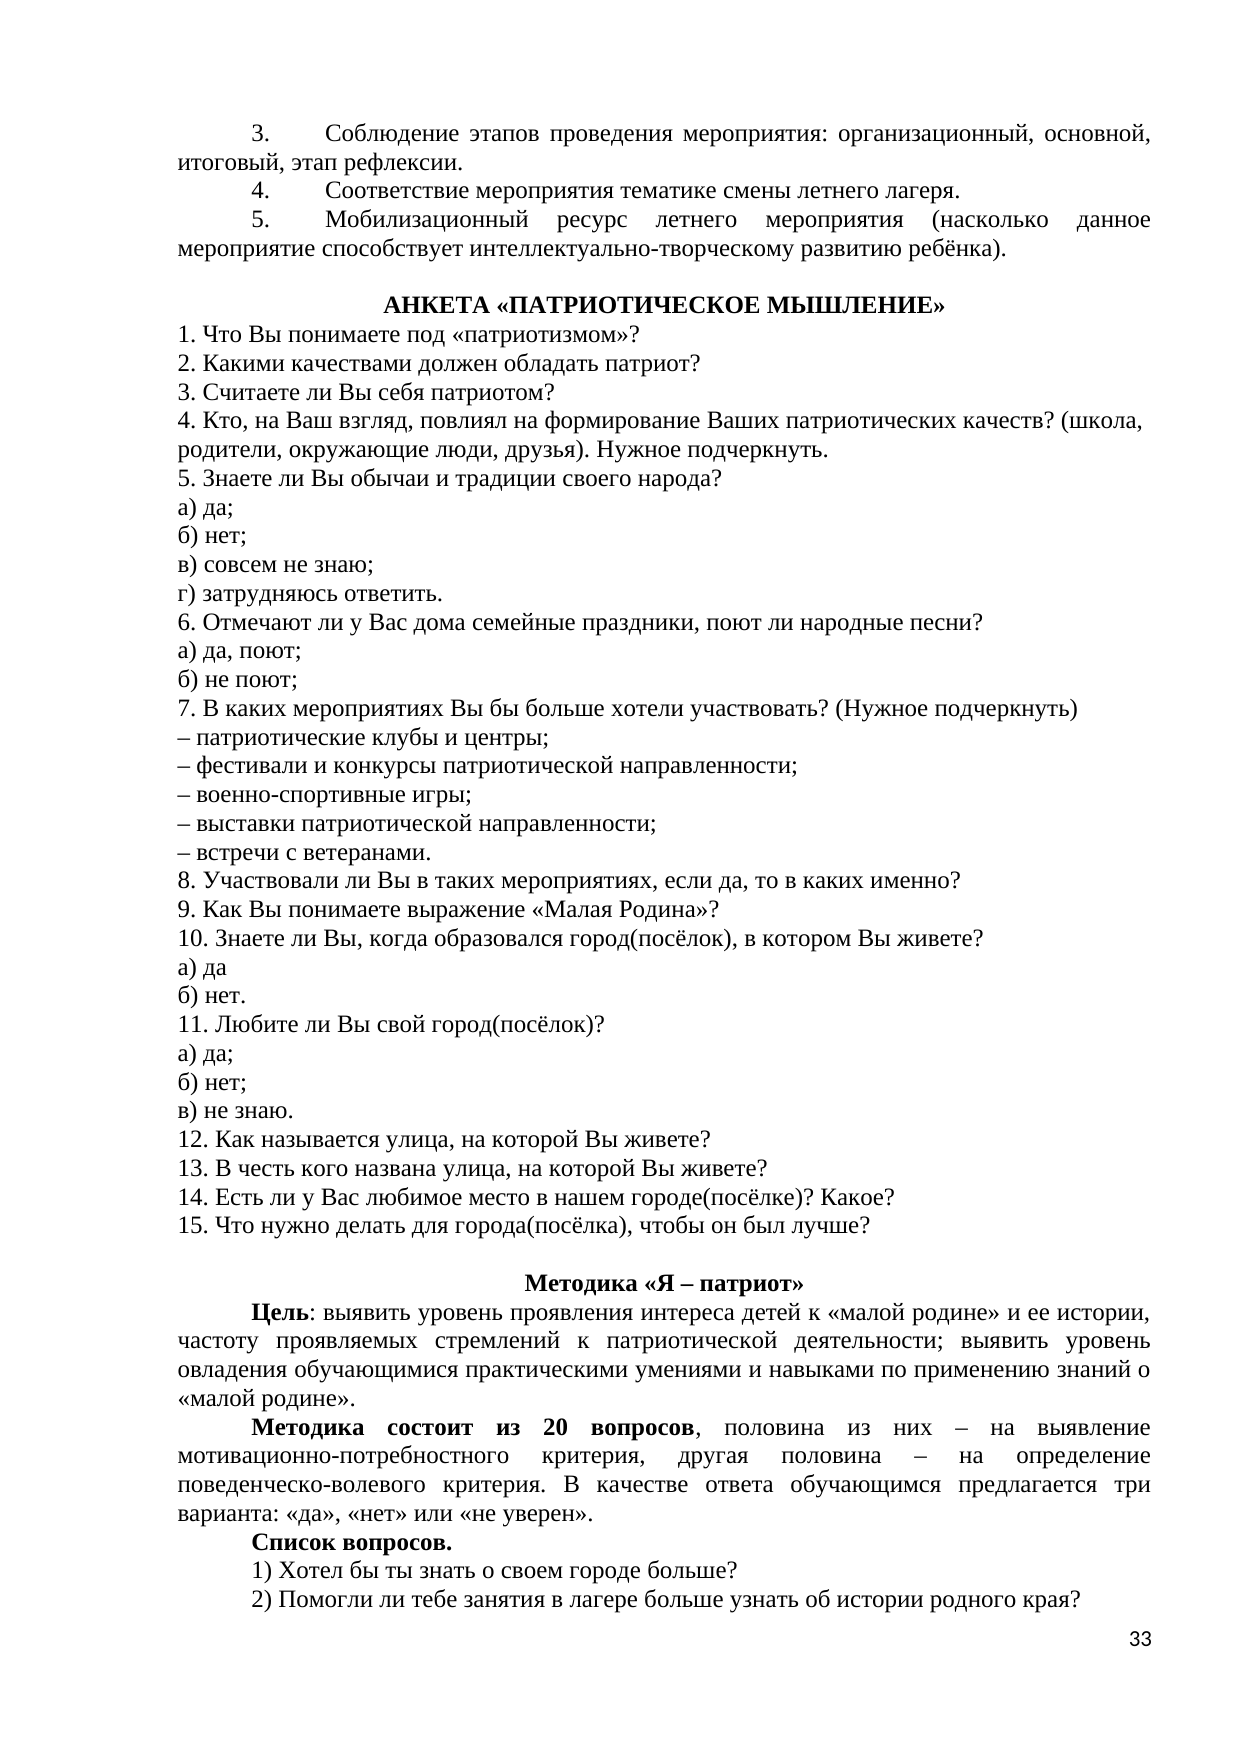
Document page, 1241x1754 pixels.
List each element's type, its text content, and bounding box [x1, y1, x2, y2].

text 3. Считаете ли Вы себя патриотом? [177, 377, 1152, 406]
text 6. Отмечают ли у Вас дома семейные праздники, поют ли народные песни? [177, 607, 1152, 636]
text – фестивали и конкурсы патриотической направленности; [177, 751, 1152, 779]
text в) совсем не знаю; [177, 549, 1152, 578]
text 2) Помогли ли тебе занятия в лагере больше узнать об истории родного края? [177, 1584, 1152, 1613]
text г) затрудняюсь ответить. [177, 578, 1152, 607]
text – встречи с ветеранами. [177, 837, 1152, 866]
text 10. Знаете ли Вы, когда образовался город(посёлок), в котором Вы живете? [177, 923, 1152, 952]
text 4. Кто, на Ваш взгляд, повлиял на формирование Ваших патриотических качеств? (школа, родители, окружающие люди, друзья). Нужное подчеркнуть. [177, 406, 1152, 463]
text 8. Участвовали ли Вы в таких мероприятиях, если да, то в каких именно? [177, 866, 1152, 894]
text а) да; [177, 1038, 1152, 1067]
text – патриотические клубы и центры; [177, 722, 1152, 751]
text 11. Любите ли Вы свой город(посёлок)? [177, 1009, 1152, 1038]
text Список вопросов. [177, 1527, 1152, 1556]
text 13. В честь кого названа улица, на которой Вы живете? [177, 1153, 1152, 1182]
text Цель: выявить уровень проявления интереса детей к «малой родине» и ее истории, частоту проявляемых стремлений к патриотической деятельности; выявить уровень овладения обучающимися практическими умениями и навыками по применению знаний о «малой родине». [177, 1297, 1152, 1412]
text б) нет; [177, 521, 1152, 549]
text а) да, поют; [177, 636, 1152, 664]
text б) нет; [177, 1067, 1152, 1096]
text 1. Что Вы понимаете под «патриотизмом»? [177, 319, 1152, 348]
text 12. Как называется улица, на которой Вы живете? [177, 1124, 1152, 1153]
text Методика «Я – патриот» [177, 1268, 1152, 1297]
text б) не поют; [177, 664, 1152, 693]
text Методика состоит из 20 вопросов, половина из них – на выявление мотивационно-потребностного критерия, другая половина – на определение поведенческо-волевого критерия. В качестве ответа обучающимся предлагается три варианта: «да», «нет» или «не уверен». [177, 1412, 1152, 1527]
text а) да [177, 952, 1152, 981]
text 5. Знаете ли Вы обычаи и традиции своего народа? [177, 463, 1152, 492]
text – выставки патриотической направленности; [177, 808, 1152, 837]
list Соответствие мероприятия тематике смены летнего лагеря. [177, 176, 1152, 204]
list АНКЕТА «ПАТРИОТИЧЕСКОЕ МЫШЛЕНИЕ» [177, 291, 1152, 319]
list Мобилизационный ресурс летнего мероприятия (насколько данное мероприятие способствует интеллектуально-творческому развитию ребёнка). [177, 204, 1152, 262]
text 14. Есть ли у Вас любимое место в нашем городе(посёлке)? Какое? [177, 1182, 1152, 1211]
text в) не знаю. [177, 1096, 1152, 1124]
list Соблюдение этапов проведения мероприятия: организационный, основной, итоговый, этап рефлексии. [177, 118, 1152, 176]
text 1) Хотел бы ты знать о своем городе больше? [177, 1556, 1152, 1584]
text 2. Какими качествами должен обладать патриот? [177, 348, 1152, 377]
text 7. В каких мероприятиях Вы бы больше хотели участвовать? (Нужное подчеркнуть) [177, 693, 1152, 722]
text б) нет. [177, 981, 1152, 1009]
text 9. Как Вы понимаете выражение «Малая Родина»? [177, 894, 1152, 923]
text а) да; [177, 492, 1152, 521]
text 15. Что нужно делать для города(посёлка), чтобы он был лучше? [177, 1211, 1152, 1239]
text – военно-спортивные игры; [177, 779, 1152, 808]
